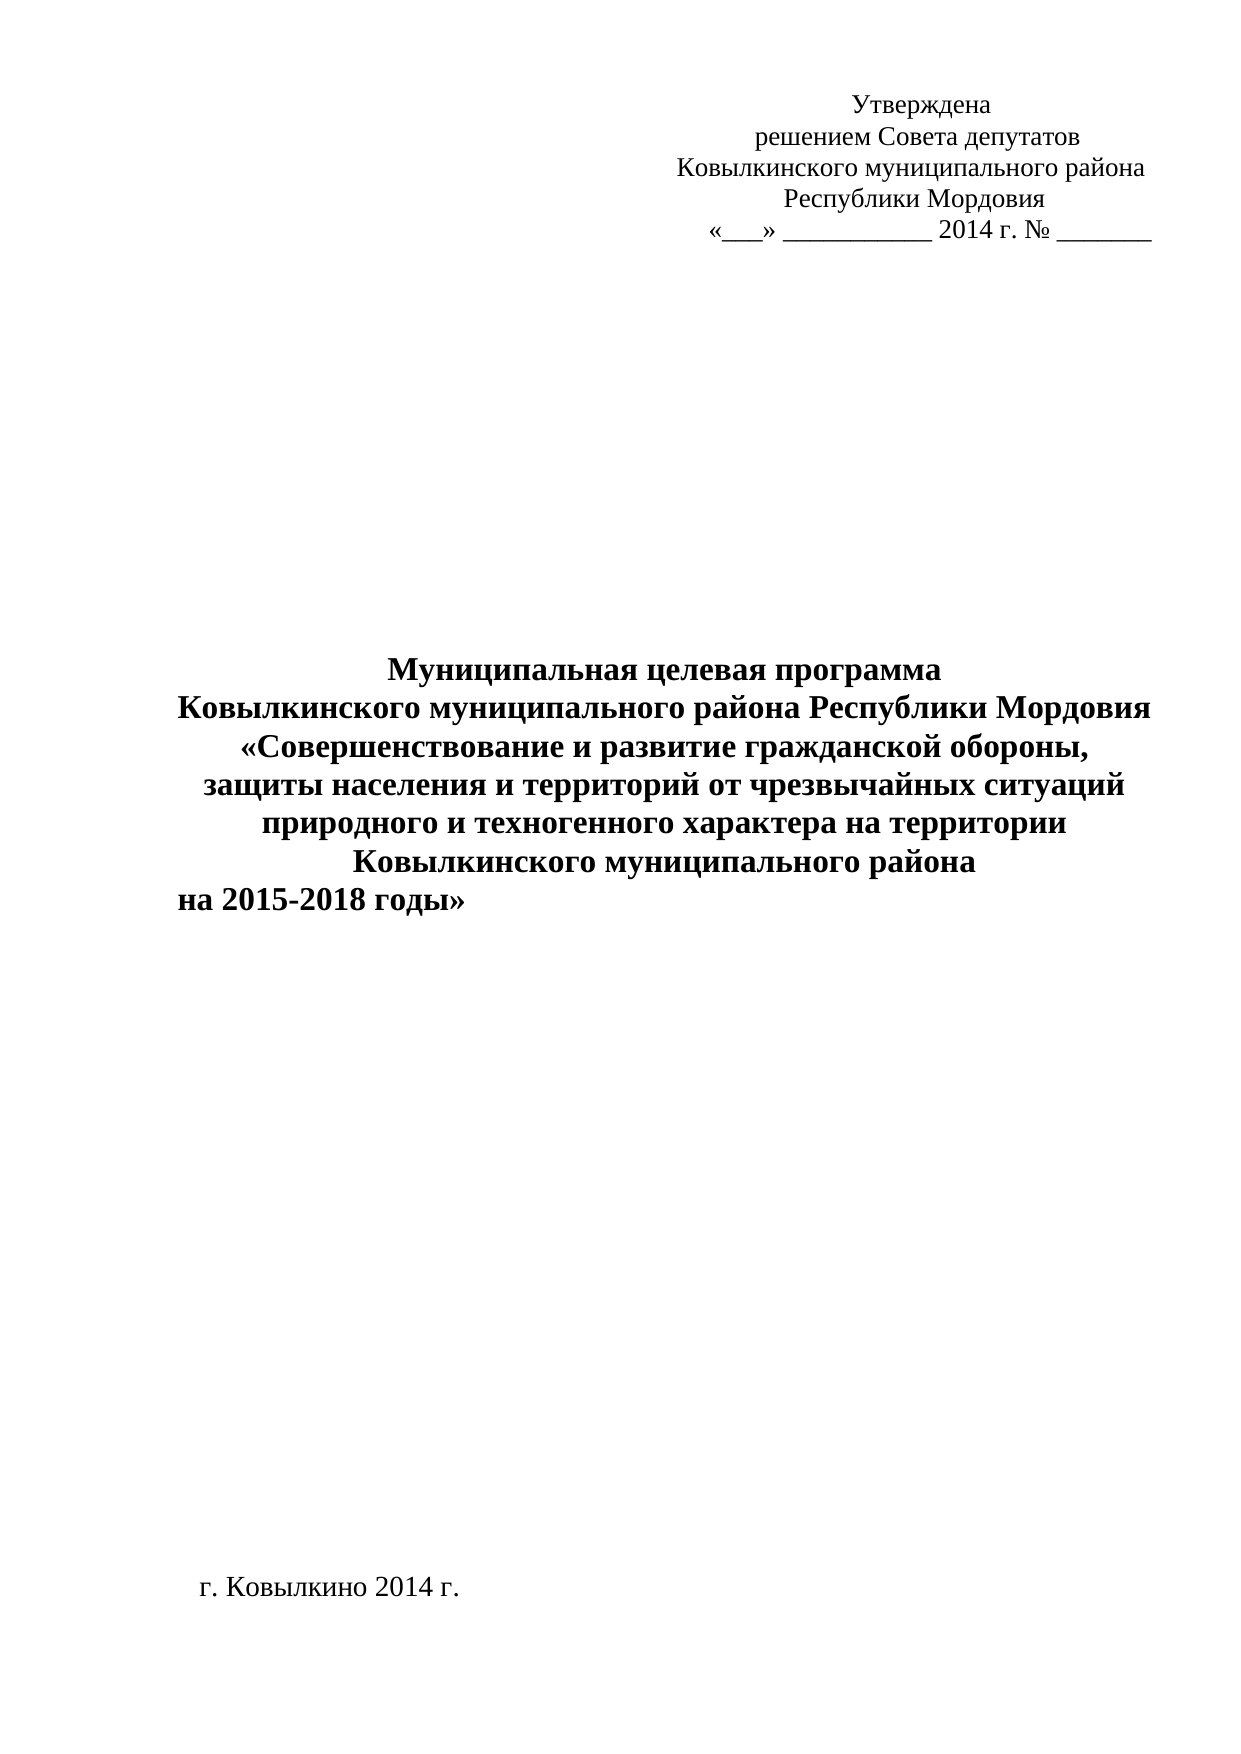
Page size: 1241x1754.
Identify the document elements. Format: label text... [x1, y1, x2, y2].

text г. Ковылкино 2014 г. [177, 1569, 1152, 1603]
text Ковылкинского муниципального района [177, 151, 1152, 182]
text Муниципальная целевая программа [177, 649, 1152, 688]
text Ковылкинского муниципального района Республики Мордовия «Совершенствование и развитие гражданской обороны, защиты населения и территорий от чрезвычайных ситуаций природного и техногенного характера на территории Ковылкинского муниципального района [177, 688, 1152, 879]
text решением Совета депутатов [177, 120, 1152, 151]
text «___» ___________ 2014 г. № _______ [177, 213, 1152, 244]
text Утверждена [177, 89, 1152, 120]
text на 2015-2018 годы» [177, 879, 1152, 918]
text Республики Мордовия [177, 182, 1152, 213]
